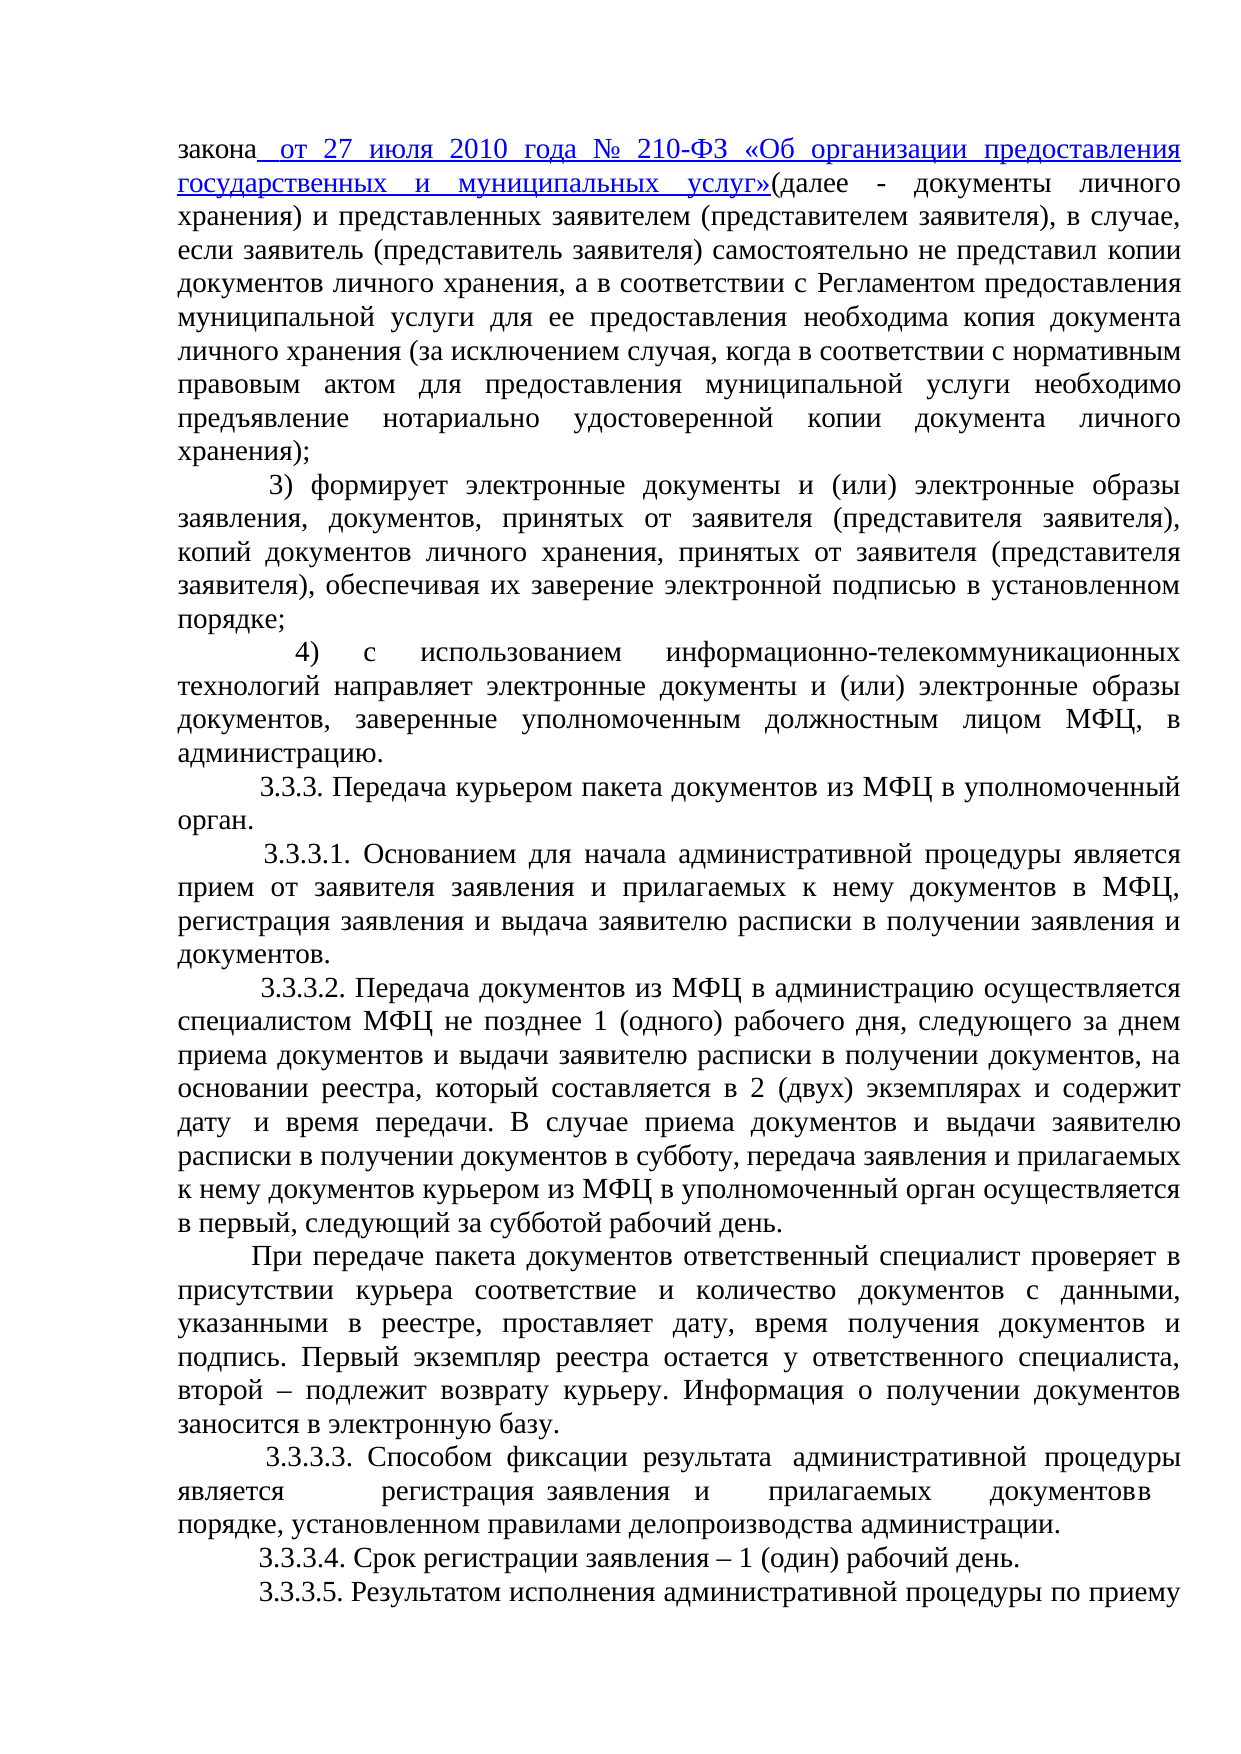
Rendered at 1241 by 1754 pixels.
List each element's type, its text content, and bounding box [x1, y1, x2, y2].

list 4) с использованием информационно-телекоммуникационных технологий направляет электронные документы и (или) электронные образы документов, заверенные уполномоченным должностным лицом МФЦ, в администрацию. [177, 634, 1181, 769]
list 3.3.3. Передача курьером пакета документов из МФЦ в уполномоченный орган. [177, 769, 1181, 836]
list 3.3.3.3. Способом фиксации результата административной процедуры является регистрация заявления и прилагаемых документов в порядке, установленном правилами делопроизводства администрации. [177, 1439, 1181, 1540]
text При передаче пакета документов ответственный специалист проверяет в присутствии курьера соответствие и количество документов с данными, указанными в реестре, проставляет дату, время получения документов и подпись. Первый экземпляр реестра остается у ответственного специалиста, второй – подлежит возврату курьеру. Информация о получении документов заносится в электронную базу. [177, 1238, 1181, 1439]
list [177, 131, 1181, 467]
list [177, 1574, 1181, 1607]
list 3.3.3.1. Основанием для начала административной процедуры является прием от заявителя заявления и прилагаемых к нему документов в МФЦ, регистрация заявления и выдача заявителю расписки в получении заявления и документов. [177, 836, 1181, 970]
list 3.3.3.4. Срок регистрации заявления – 1 (один) рабочий день. [177, 1540, 1181, 1574]
list 3.3.3.2. Передача документов из МФЦ в администрацию осуществляется специалистом МФЦ не позднее 1 (одного) рабочего дня, следующего за днем приема документов и выдачи заявителю расписки в получении документов, на основании реестра, который составляется в 2 (двух) экземплярах и содержит дату и время передачи. В случае приема документов и выдачи заявителю расписки в получении документов в субботу, передача заявления и прилагаемых к нему документов курьером из МФЦ в уполномоченный орган осуществляется в первый, следующий за субботой рабочий день. [177, 970, 1181, 1238]
list 3) формирует электронные документы и (или) электронные образы заявления, документов, принятых от заявителя (представителя заявителя), копий документов личного хранения, принятых от заявителя (представителя заявителя), обеспечивая их заверение электронной подписью в установленном порядке; [177, 467, 1181, 634]
